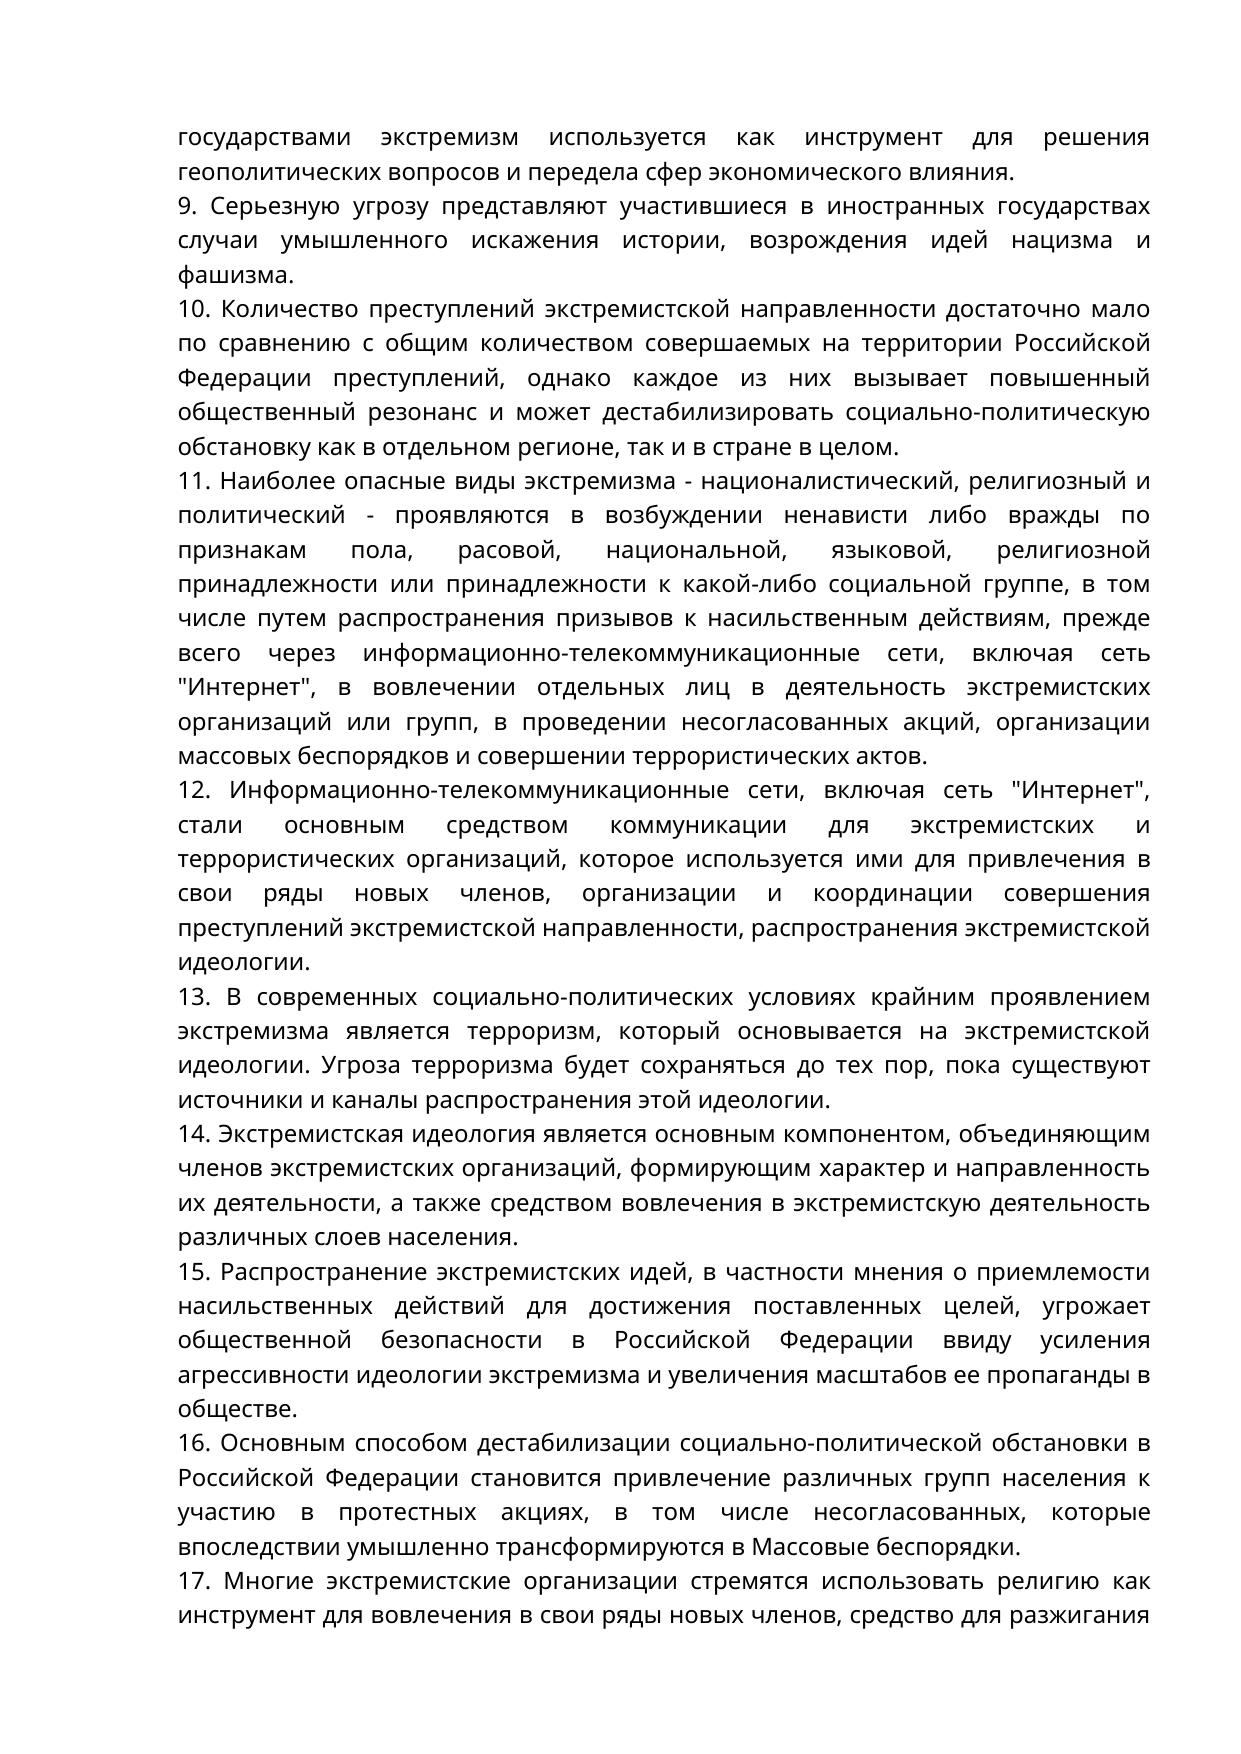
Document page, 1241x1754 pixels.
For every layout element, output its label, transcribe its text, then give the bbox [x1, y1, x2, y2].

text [177, 1562, 1152, 1631]
text 10. Количество преступлений экстремистской направленности достаточно мало по сравнению с общим количеством совершаемых на территории Российской Федерации преступлений, однако каждое из них вызывает повышенный общественный резонанс и может дестабилизировать социально-политическую обстановку как в отдельном регионе, так и в стране в целом. [177, 290, 1152, 462]
text 12. Информационно-телекоммуникационные сети, включая сеть "Интернет", стали основным средством коммуникации для экстремистских и террористических организаций, которое используется ими для привлечения в свои ряды новых членов, организации и координации совершения преступлений экстремистской направленности, распространения экстремистской идеологии. [177, 771, 1152, 977]
text 14. Экстремистская идеология является основным компонентом, объединяющим членов экстремистских организаций, формирующим характер и направленность их деятельности, а также средством вовлечения в экстремистскую деятельность различных слоев населения. [177, 1115, 1152, 1252]
text 16. Основным способом дестабилизации социально-политической обстановки в Российской Федерации становится привлечение различных групп населения к участию в протестных акциях, в том числе несогласованных, которые впоследствии умышленно трансформируются в Массовые беспорядки. [177, 1424, 1152, 1562]
text 11. Наиболее опасные виды экстремизма - националистический, религиозный и политический - проявляются в возбуждении ненависти либо вражды по признакам пола, расовой, национальной, языковой, религиозной принадлежности или принадлежности к какой-либо социальной группе, в том числе путем распространения призывов к насильственным действиям, прежде всего через информационно-телекоммуникационные сети, включая сеть "Интернет", в вовлечении отдельных лиц в деятельность экстремистских организаций или групп, в проведении несогласованных акций, организации массовых беспорядков и совершении террористических актов. [177, 462, 1152, 771]
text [177, 118, 1152, 187]
text 9. Серьезную угрозу представляют участившиеся в иностранных государствах случаи умышленного искажения истории, возрождения идей нацизма и фашизма. [177, 187, 1152, 290]
text 15. Распространение экстремистских идей, в частности мнения о приемлемости насильственных действий для достижения поставленных целей, угрожает общественной безопасности в Российской Федерации ввиду усиления агрессивности идеологии экстремизма и увеличения масштабов ее пропаганды в обществе. [177, 1252, 1152, 1424]
text 13. В современных социально-политических условиях крайним проявлением экстремизма является терроризм, который основывается на экстремистской идеологии. Угроза терроризма будет сохраняться до тех пор, пока существуют источники и каналы распространения этой идеологии. [177, 977, 1152, 1115]
